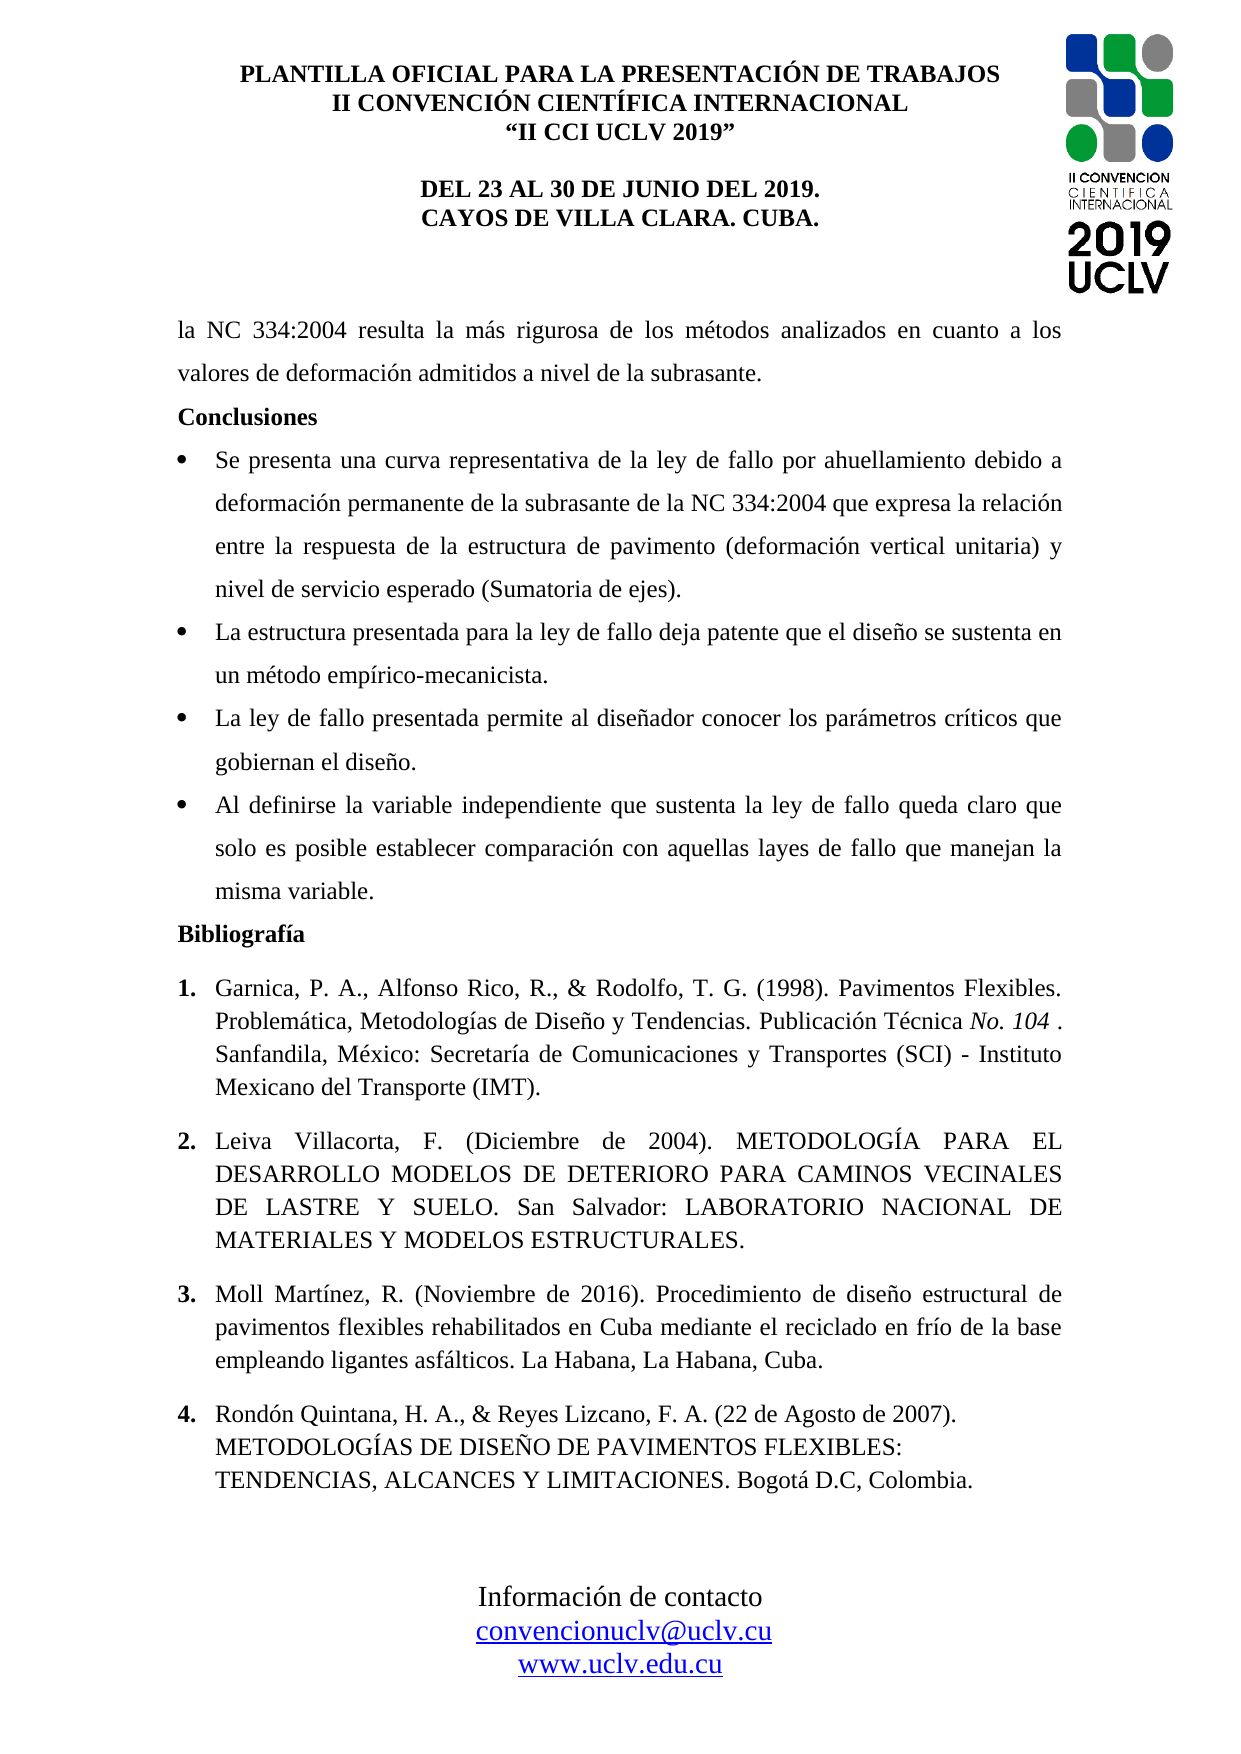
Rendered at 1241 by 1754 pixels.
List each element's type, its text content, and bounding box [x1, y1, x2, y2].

list La ley de fallo presentada permite al diseñador conocer los parámetros críticos que gobiernan el diseño. [177, 703, 1063, 775]
list Rondón Quintana, H. A., & Reyes Lizcano, F. A. (22 de Agosto de 2007). METODOLOGÍAS DE DISEÑO DE PAVIMENTOS FLEXIBLES: TENDENCIAS, ALCANCES Y LIMITACIONES. Bogotá D.C, Colombia. [177, 1399, 1063, 1493]
text Bibliografía [177, 919, 1063, 948]
list La estructura presentada para la ley de fallo deja patente que el diseño se sustenta en un método empírico-mecanicista. [177, 617, 1063, 689]
list Leiva Villacorta, F. (Diciembre de 2004). METODOLOGÍA PARA EL DESARROLLO MODELOS DE DETERIORO PARA CAMINOS VECINALES DE LASTRE Y SUELO. San Salvador: LABORATORIO NACIONAL DE MATERIALES Y MODELOS ESTRUCTURALES. [177, 1126, 1063, 1254]
list Garnica, P. A., Alfonso Rico, R., & Rodolfo, T. G. (1998). Pavimentos Flexibles. Problemática, Metodologías de Diseño y Tendencias. Publicación Técnica No. 104 . Sanfandila, México: Secretaría de Comunicaciones y Transportes (SCI) - Instituto Mexicano del Transporte (IMT). [177, 973, 1063, 1101]
list Al definirse la variable independiente que sustenta la ley de fallo queda claro que solo es posible establecer comparación con aquellas layes de fallo que manejan la misma variable. [177, 790, 1063, 905]
list Moll Martínez, R. (Noviembre de 2016). Procedimiento de diseño estructural de pavimentos flexibles rehabilitados en Cuba mediante el reciclado en frío de la base empleando ligantes asfálticos. La Habana, La Habana, Cuba. [177, 1279, 1063, 1374]
picture [1061, 31, 1182, 303]
list Se presenta una curva representativa de la ley de fallo por ahuellamiento debido a deformación permanente de la subrasante de la NC 334:2004 que expresa la relación entre la respuesta de la estructura de pavimento (deformación vertical unitaria) y nivel de servicio esperado (Sumatoria de ejes). [177, 445, 1063, 603]
text Conclusiones [177, 402, 1063, 430]
